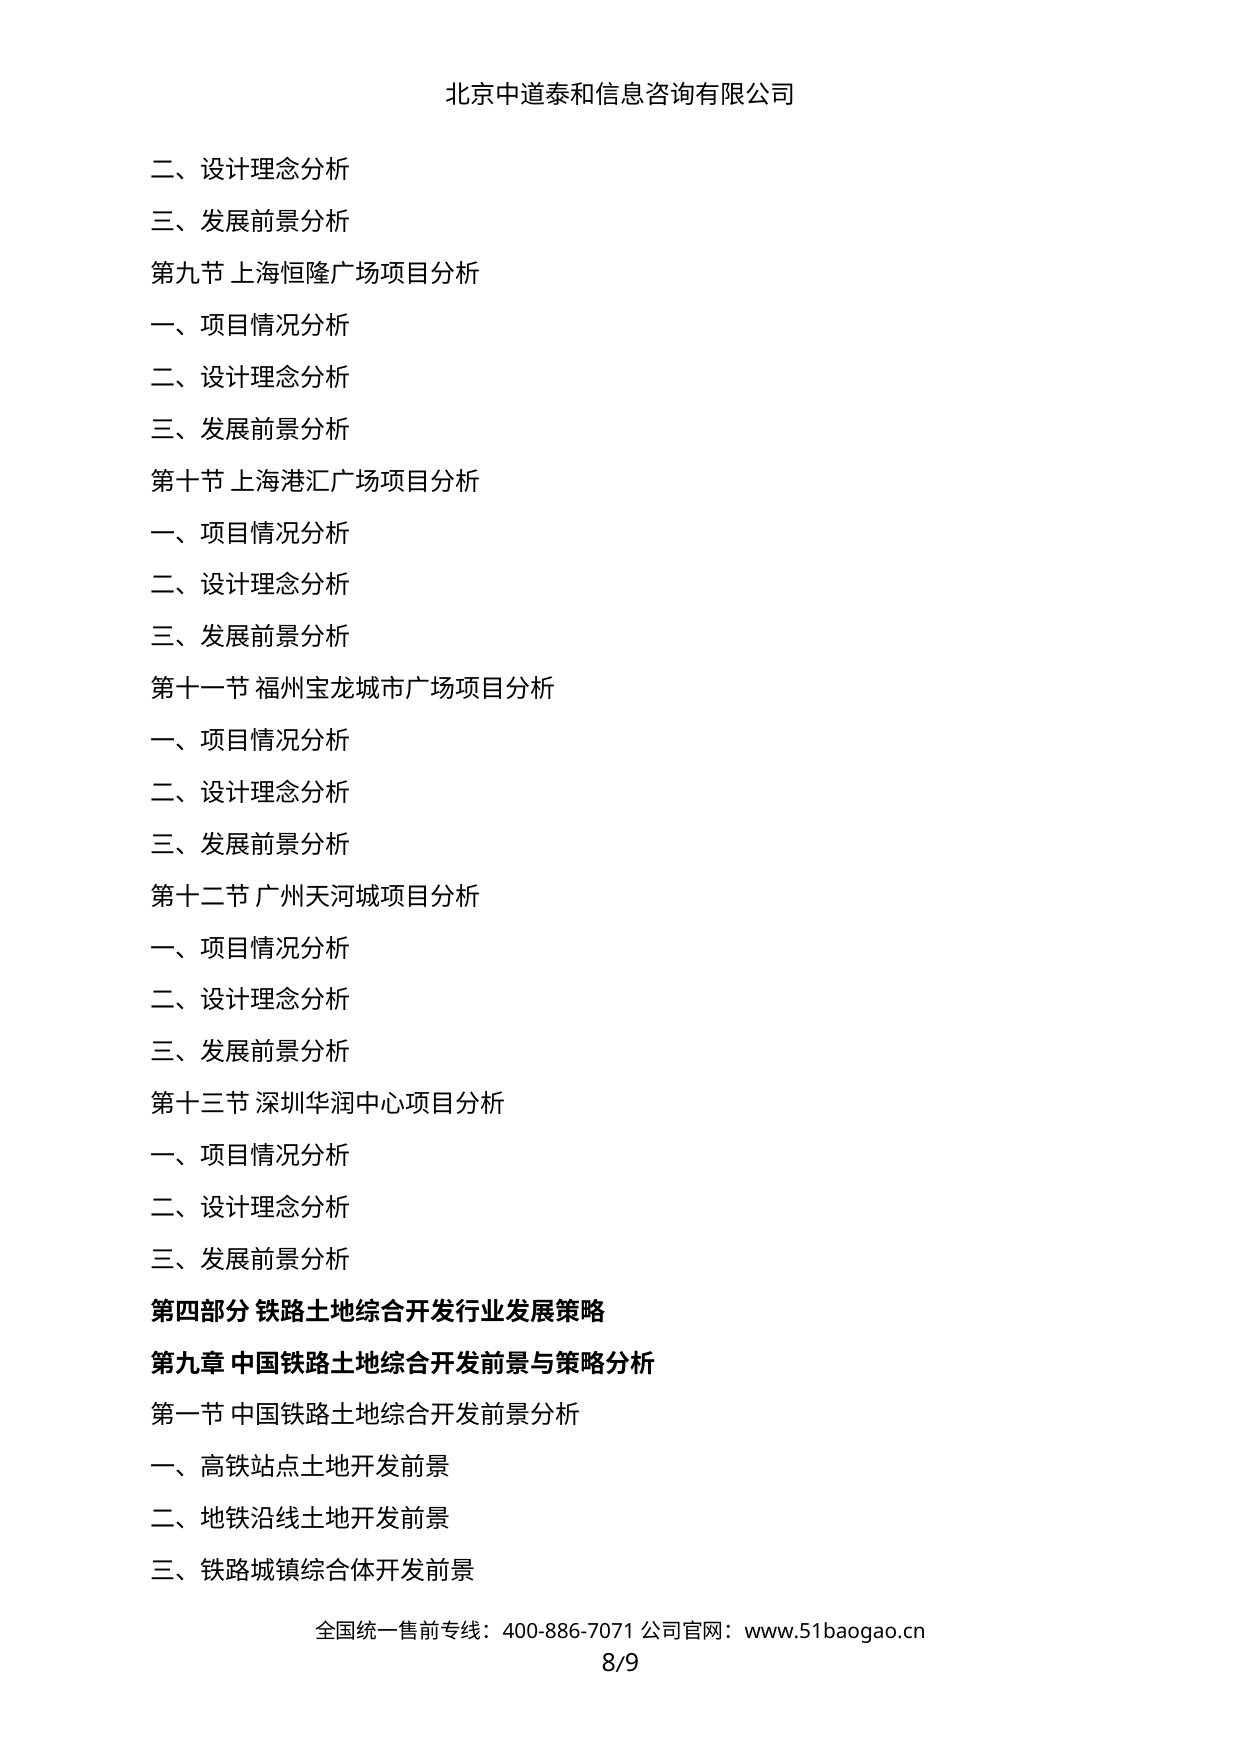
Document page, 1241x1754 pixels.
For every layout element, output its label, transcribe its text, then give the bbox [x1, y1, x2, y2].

text 二、设计理念分析 [150, 1187, 1090, 1224]
text 一、项目情况分析 [150, 721, 1090, 757]
text 二、地铁沿线土地开发前景 [150, 1499, 1090, 1535]
text 第九章 中国铁路土地综合开发前景与策略分析 [150, 1343, 1090, 1379]
text 二、设计理念分析 [150, 357, 1090, 394]
text 二、设计理念分析 [150, 980, 1090, 1016]
text 一、项目情况分析 [150, 306, 1090, 342]
text 第十一节 福州宝龙城市广场项目分析 [150, 669, 1090, 705]
text 二、设计理念分析 [150, 772, 1090, 809]
text 三、发展前景分析 [150, 409, 1090, 446]
text 第四部分 铁路土地综合开发行业发展策略 [150, 1291, 1090, 1327]
text 三、发展前景分析 [150, 617, 1090, 653]
text 一、项目情况分析 [150, 928, 1090, 964]
text 三、铁路城镇综合体开发前景 [150, 1551, 1090, 1587]
text 一、高铁站点土地开发前景 [150, 1447, 1090, 1483]
text 三、发展前景分析 [150, 1032, 1090, 1068]
text 三、发展前景分析 [150, 202, 1090, 238]
text 一、项目情况分析 [150, 513, 1090, 549]
text 三、发展前景分析 [150, 1239, 1090, 1276]
text 第十二节 广州天河城项目分析 [150, 876, 1090, 912]
text 第九节 上海恒隆广场项目分析 [150, 254, 1090, 290]
text 一、项目情况分析 [150, 1136, 1090, 1172]
text 第十三节 深圳华润中心项目分析 [150, 1084, 1090, 1120]
text 二、设计理念分析 [150, 150, 1090, 186]
text 三、发展前景分析 [150, 824, 1090, 861]
text 第一节 中国铁路土地综合开发前景分析 [150, 1395, 1090, 1431]
text 二、设计理念分析 [150, 565, 1090, 601]
text 第十节 上海港汇广场项目分析 [150, 461, 1090, 497]
